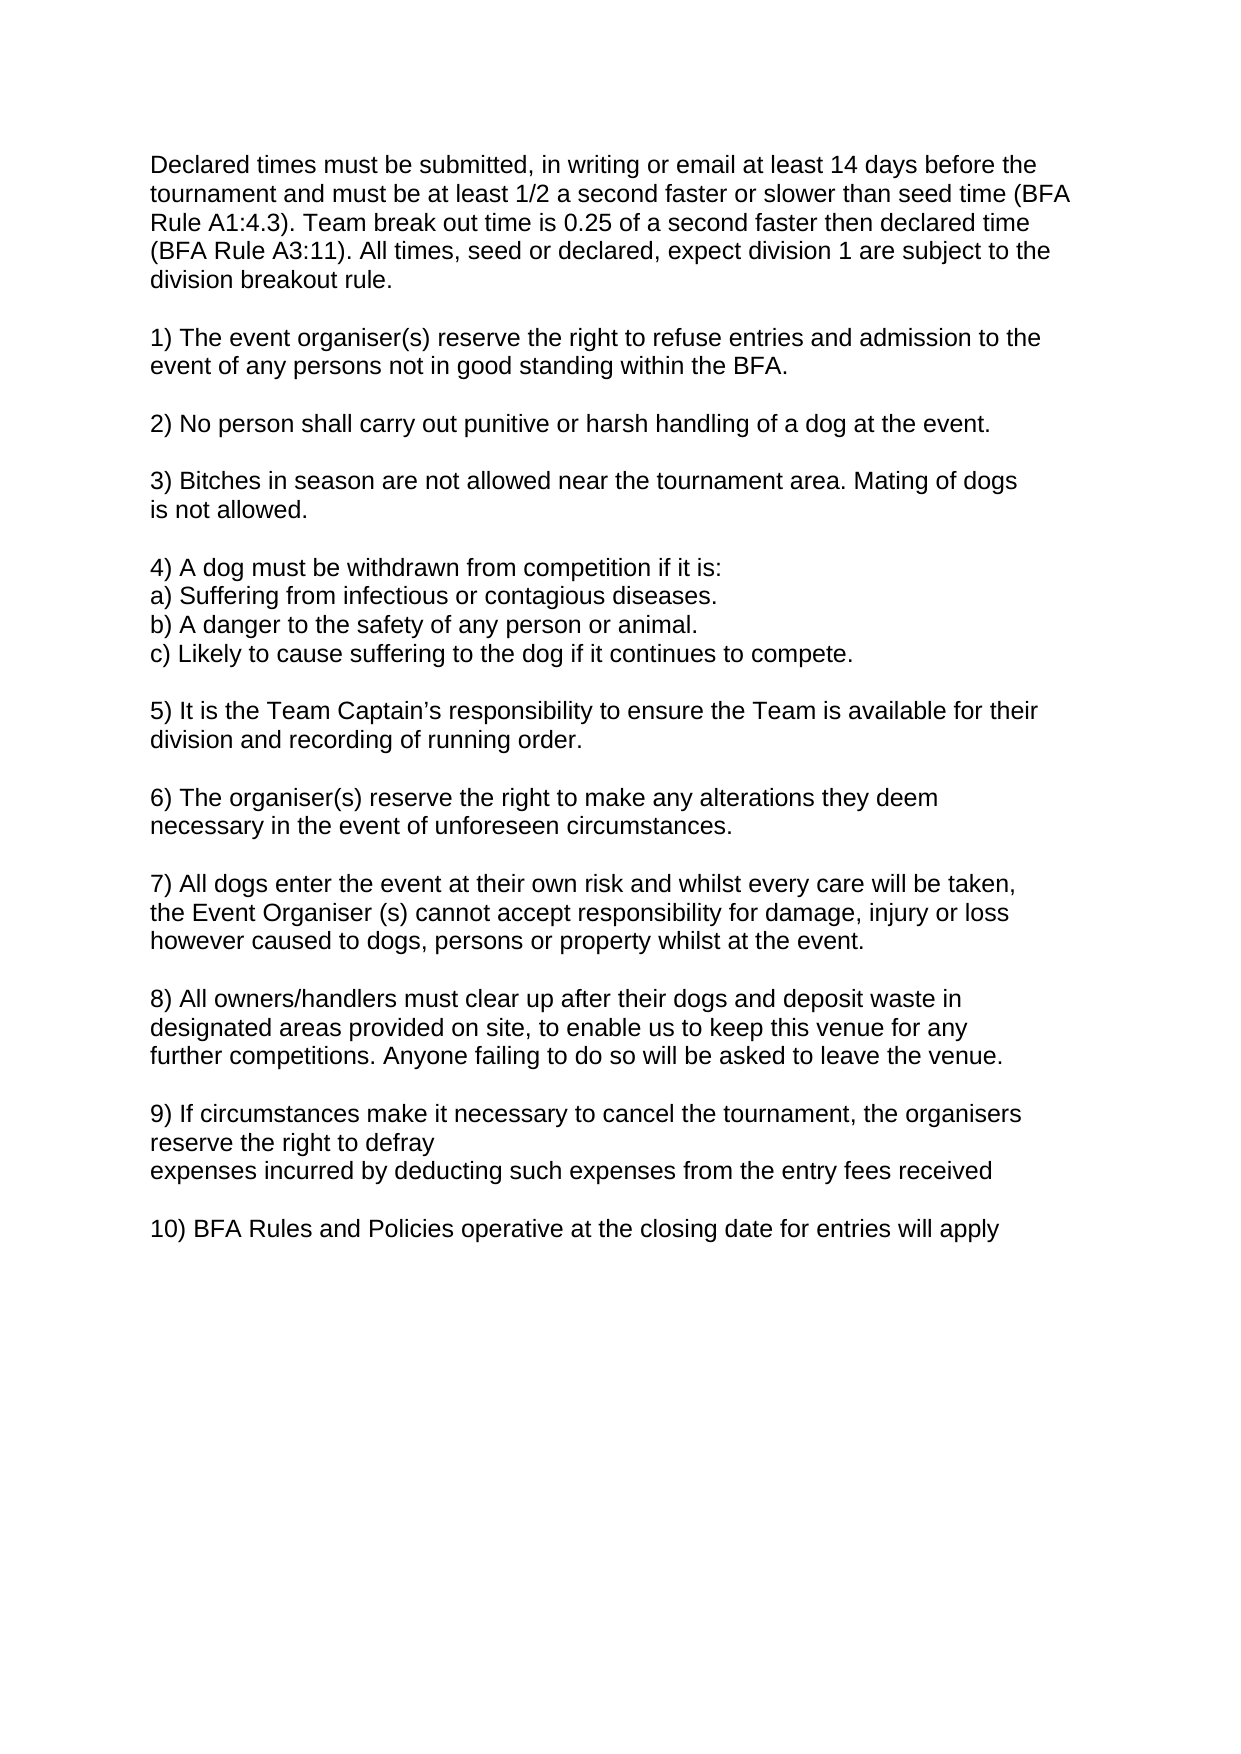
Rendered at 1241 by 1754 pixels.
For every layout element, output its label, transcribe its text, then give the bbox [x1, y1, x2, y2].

text Declared times must be submitted, in writing or email at least 14 days before the tournament and must be at least 1/2 a second faster or slower than seed time (BFA Rule A1:4.3). Team break out time is 0.25 of a second faster then declared time (BFA Rule A3:11). All times, seed or declared, expect division 1 are subject to the division breakout rule. 1) The event organiser(s) reserve the right to refuse entries and admission to the event of any persons not in good standing within the BFA. 2) No person shall carry out punitive or harsh handling of a dog at the event. 3) Bitches in season are not allowed near the tournament area. Mating of dogs is not allowed. 4) A dog must be withdrawn from competition if it is: a) Suffering from infectious or contagious diseases. b) A danger to the safety of any person or animal. c) Likely to cause suffering to the dog if it continues to compete. 5) It is the Team Captain’s responsibility to ensure the Team is available for their division and recording of running order. 6) The organiser(s) reserve the right to make any alterations they deem necessary in the event of unforeseen circumstances. 7) All dogs enter the event at their own risk and whilst every care will be taken, the Event Organiser (s) cannot accept responsibility for damage, injury or loss however caused to dogs, persons or property whilst at the event. 8) All owners/handlers must clear up after their dogs and deposit waste in designated areas provided on site, to enable us to keep this venue for any further competitions. Anyone failing to do so will be asked to leave the venue. 9) If circumstances make it necessary to cancel the tournament, the organisers reserve the right to defray expenses incurred by deducting such expenses from the entry fees received 10) BFA Rules and Policies operative at the closing date for entries will apply [150, 150, 1090, 1242]
